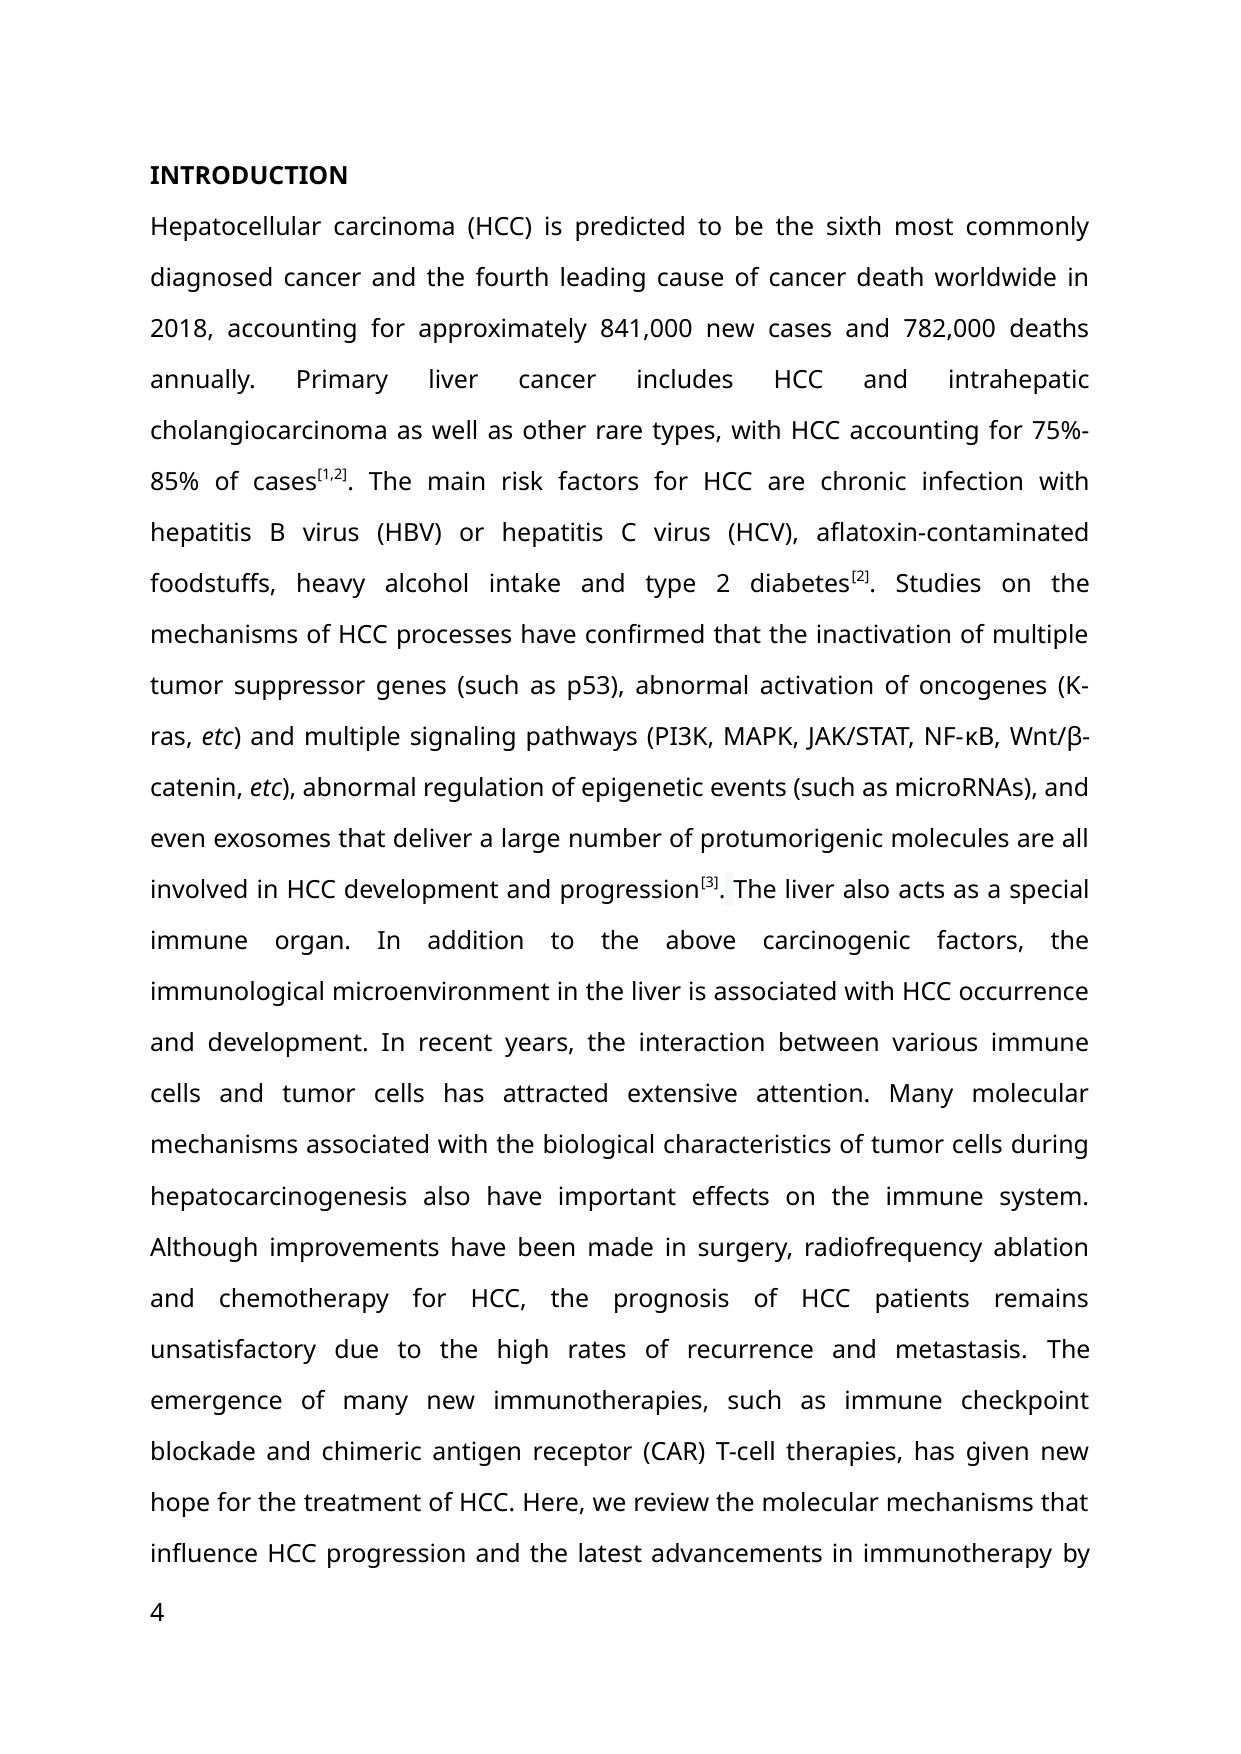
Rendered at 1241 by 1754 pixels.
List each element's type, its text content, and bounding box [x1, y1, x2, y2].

text INTRODUCTION [150, 157, 1090, 191]
